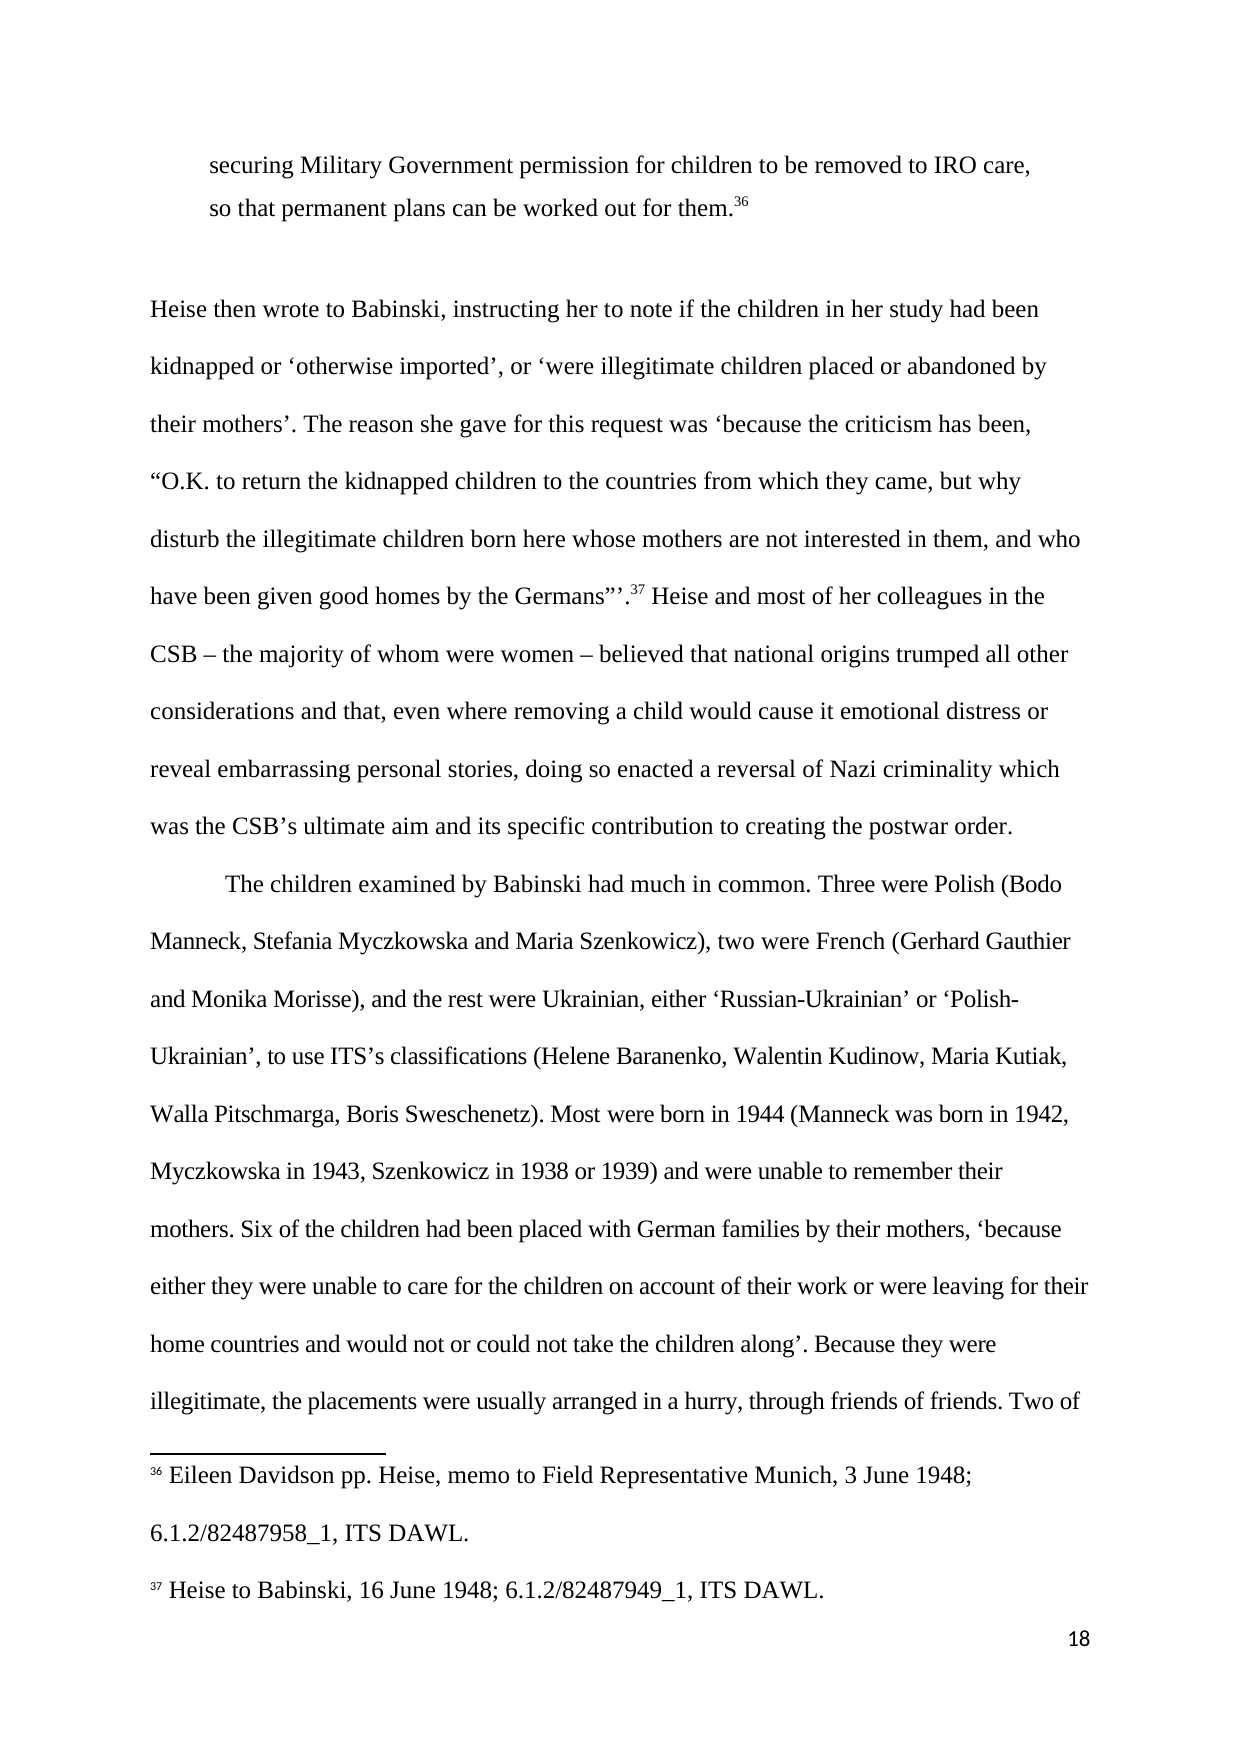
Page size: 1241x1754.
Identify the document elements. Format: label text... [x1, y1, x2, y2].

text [150, 869, 1090, 1415]
text The 10 cases completed by Miss Babinski and studied by us, confirm us in our belief that, for a variety of reasons, a German foster home is not satisfactory as a permanent placement for an allied child. We suggest you press on with the task of securing Military Government permission for children to be removed to IRO care, so that permanent plans can be worked out for them. [209, 150, 1031, 222]
text Heise then wrote to Babinski, instructing her to note if the children in her study had been kidnapped or ‘otherwise imported’, or ‘were illegitimate children placed or abandoned by their mothers’. The reason she gave for this request was ‘because the criticism has been, “O.K. to return the kidnapped children to the countries from which they came, but why disturb the illegitimate children born here whose mothers are not interested in them, and who have been given good homes by the Germans”’. Heise and most of her colleagues in the CSB – the majority of whom were women – believed that national origins trumped all other considerations and that, even where removing a child would cause it emotional distress or reveal embarrassing personal stories, doing so enacted a reversal of Nazi criminality which was the CSB’s ultimate aim and its specific contribution to creating the postwar order. [150, 294, 1090, 840]
